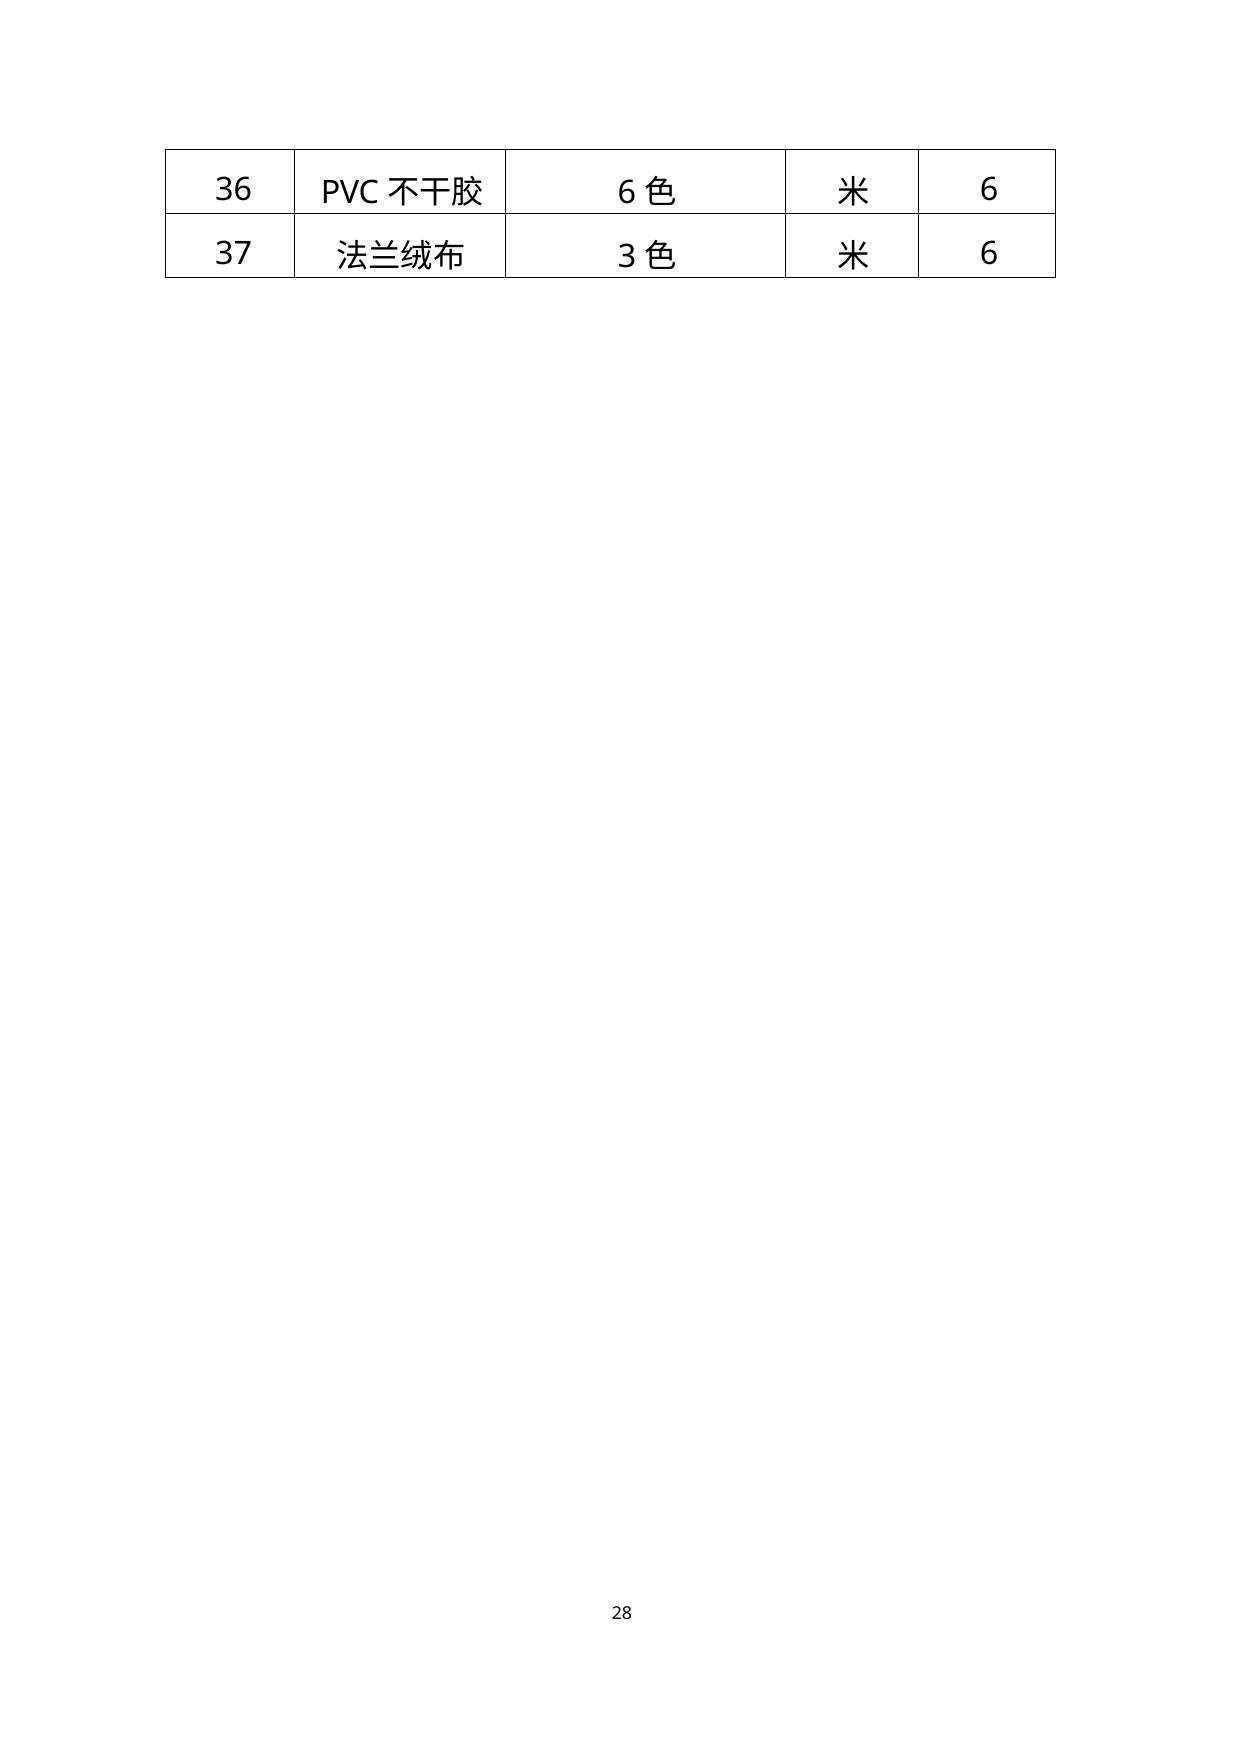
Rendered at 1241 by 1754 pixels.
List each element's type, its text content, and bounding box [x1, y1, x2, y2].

table_cell PVC 不干胶 [295, 150, 505, 213]
table_cell 6 色 [506, 150, 785, 213]
table_cell 6 [919, 150, 1055, 213]
table_cell 米 [786, 214, 918, 277]
table_cell 3 色 [506, 214, 785, 277]
table_cell 法兰绒布 [295, 214, 505, 277]
table_cell 米 [786, 150, 918, 213]
table_cell 36 [166, 150, 294, 213]
table_cell 6 [919, 214, 1055, 277]
table_cell 37 [166, 214, 294, 277]
